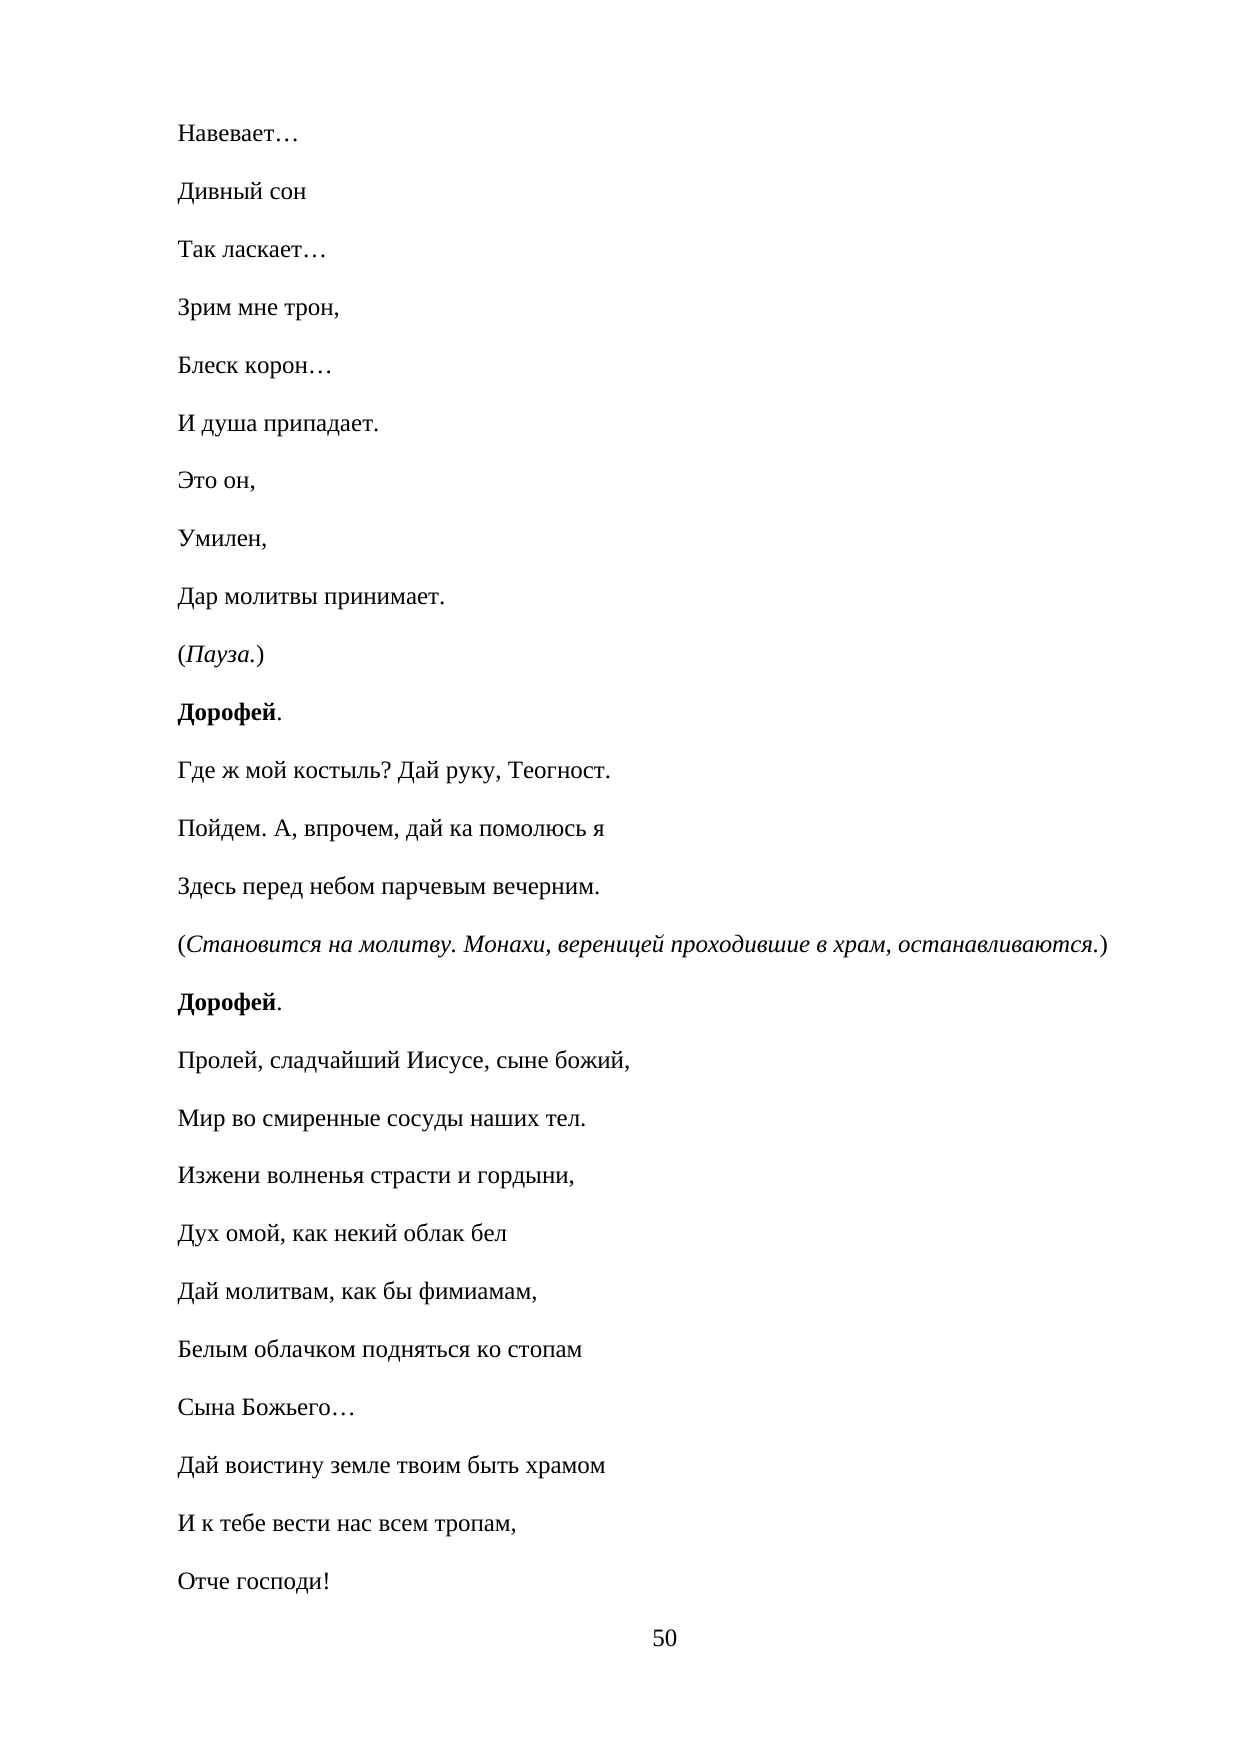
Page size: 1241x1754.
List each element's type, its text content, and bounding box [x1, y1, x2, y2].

text Дар молитвы принимает. [177, 581, 1152, 610]
text Пойдем. А, впрочем, дай ка помолюсь я [177, 813, 1152, 842]
text Мир во смиренные сосуды наших тел. [177, 1103, 1152, 1131]
text Дай воистину земле твоим быть храмом [177, 1450, 1152, 1479]
text И к тебе вести нас всем тропам, [177, 1508, 1152, 1537]
text Изжени волненья страсти и гордыни, [177, 1161, 1152, 1189]
text Здесь перед небом парчевым вечерним. [177, 871, 1152, 900]
text Белым облачком подняться ко стопам [177, 1334, 1152, 1363]
text Блеск корон… [177, 350, 1152, 378]
text Пролей, сладчайший Иисусе, сыне божий, [177, 1045, 1152, 1073]
text Дорофей. [177, 697, 1152, 726]
text Умилен, [177, 523, 1152, 552]
text Навевает… [177, 118, 1152, 147]
text Это он, [177, 466, 1152, 494]
text Отче господи! [177, 1566, 1152, 1595]
text Дух омой, как некий облак бел [177, 1218, 1152, 1247]
text Дай молитвам, как бы фимиамам, [177, 1276, 1152, 1305]
text (Пауза.) [177, 639, 1152, 668]
text Так ласкает… [177, 234, 1152, 263]
text И душа припадает. [177, 408, 1152, 436]
text Зрим мне трон, [177, 292, 1152, 321]
text Сына Божьего… [177, 1392, 1152, 1421]
text Дивный сон [177, 176, 1152, 205]
text Дорофей. [177, 987, 1152, 1016]
text Где ж мой костыль? Дай руку, Теогност. [177, 755, 1152, 784]
text (Становится на молитву. Монахи, вереницей проходившие в храм, останавливаются.) [177, 929, 1152, 958]
